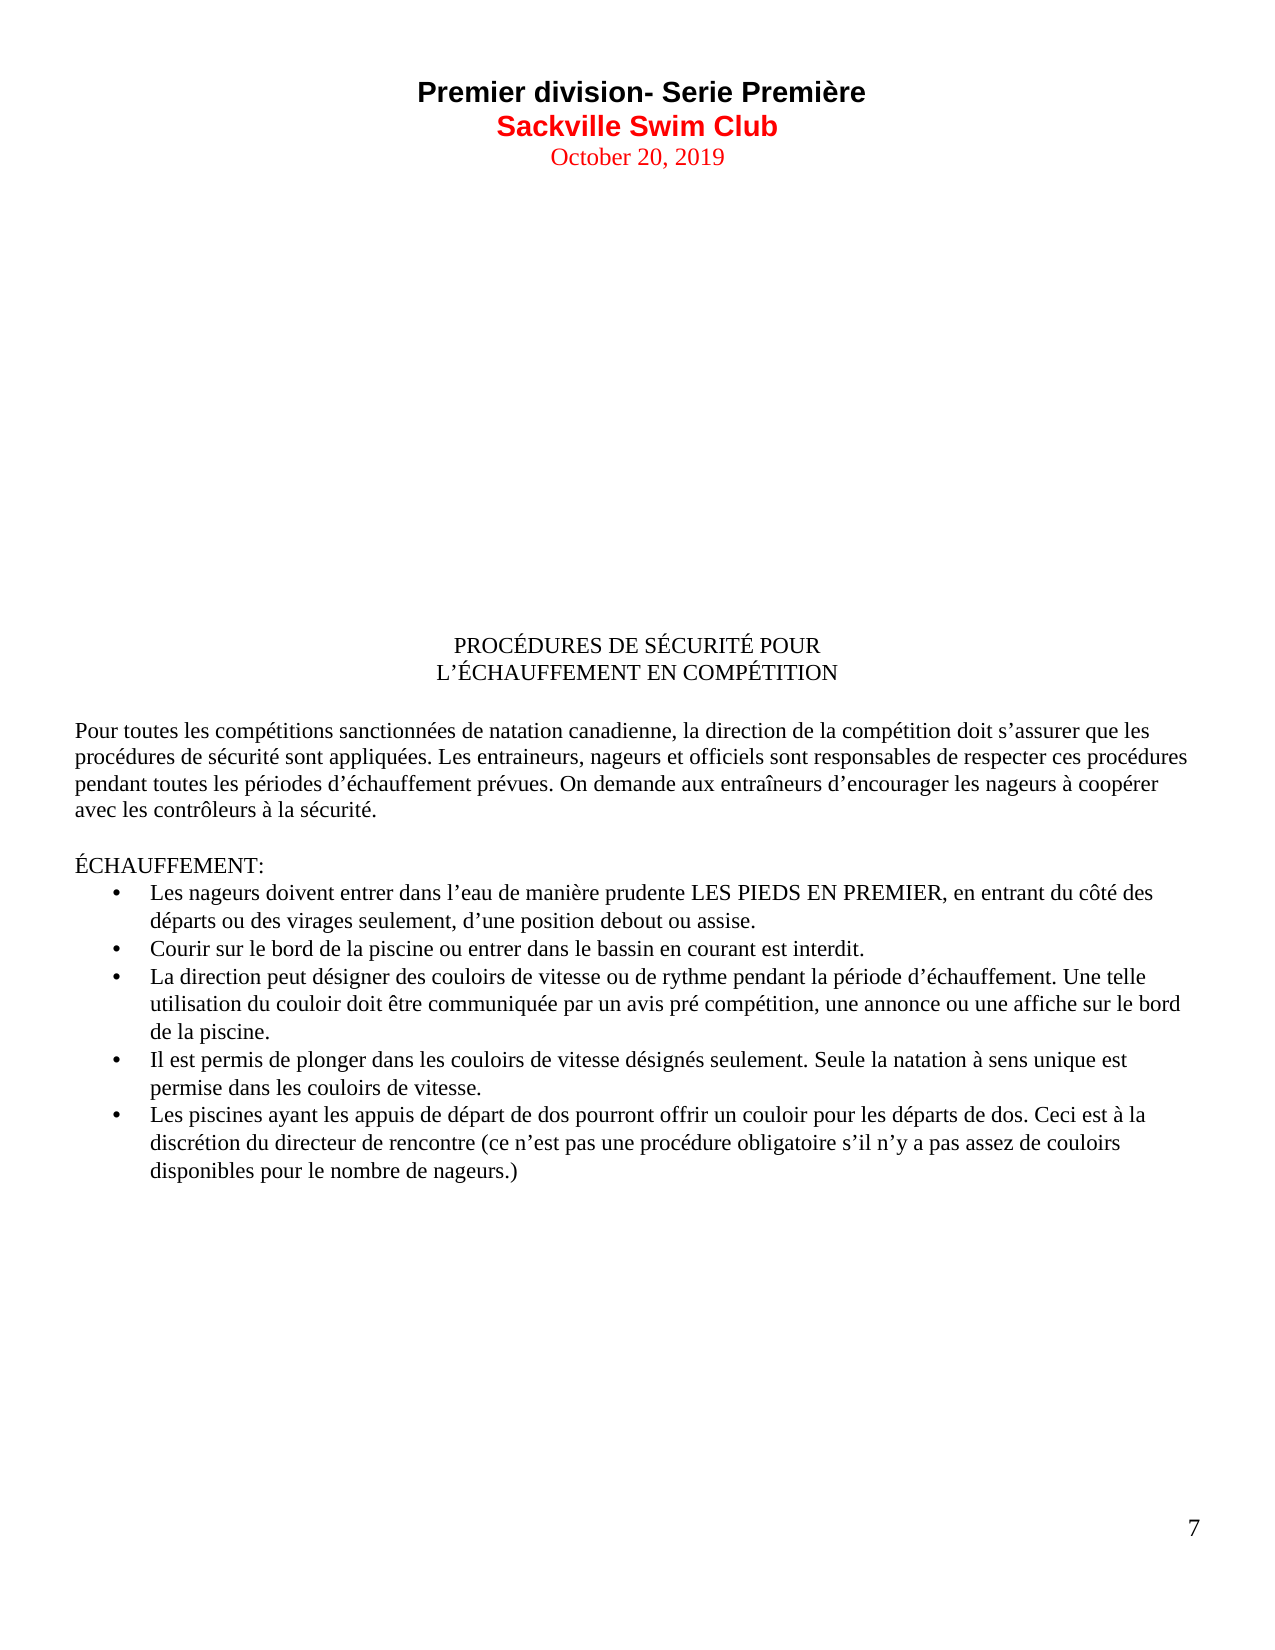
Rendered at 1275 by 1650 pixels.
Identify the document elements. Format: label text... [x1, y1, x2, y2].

list La direction peut désigner des couloirs de vitesse ou de rythme pendant la période d’échauffement. Une telle utilisation du couloir doit être communiquée par un avis pré compétition, une annonce ou une affiche sur le bord de la piscine. [112, 963, 1200, 1044]
text ÉCHAUFFEMENT: [74, 853, 1200, 879]
list Les nageurs doivent entrer dans l’eau de manière prudente LES PIEDS EN PREMIER, en entrant du côté des départs ou des virages seulement, d’une position debout ou assise. [112, 879, 1200, 933]
list Il est permis de plonger dans les couloirs de vitesse désignés seulement. Seule la natation à sens unique est permise dans les couloirs de vitesse. [112, 1046, 1200, 1100]
text L’ÉCHAUFFEMENT EN COMPÉTITION [75, 659, 1199, 686]
text Pour toutes les compétitions sanctionnées de natation canadienne, la direction de la compétition doit s’assurer que les procédures de sécurité sont appliquées. Les entraineurs, nageurs et officiels sont responsables de respecter ces procédures pendant toutes les périodes d’échauffement prévues. On demande aux entraîneurs d’encourager les nageurs à coopérer avec les contrôleurs à la sécurité. [74, 717, 1200, 822]
list Les piscines ayant les appuis de départ de dos pourront offrir un couloir pour les départs de dos. Ceci est à la discrétion du directeur de rencontre (ce n’est pas une procédure obligatoire s’il n’y a pas assez de couloirs disponibles pour le nombre de nageurs.) [112, 1101, 1200, 1183]
list Courir sur le bord de la piscine ou entrer dans le bassin en courant est interdit. [112, 934, 1200, 961]
text PROCÉDURES DE SÉCURITÉ POUR [75, 632, 1199, 658]
